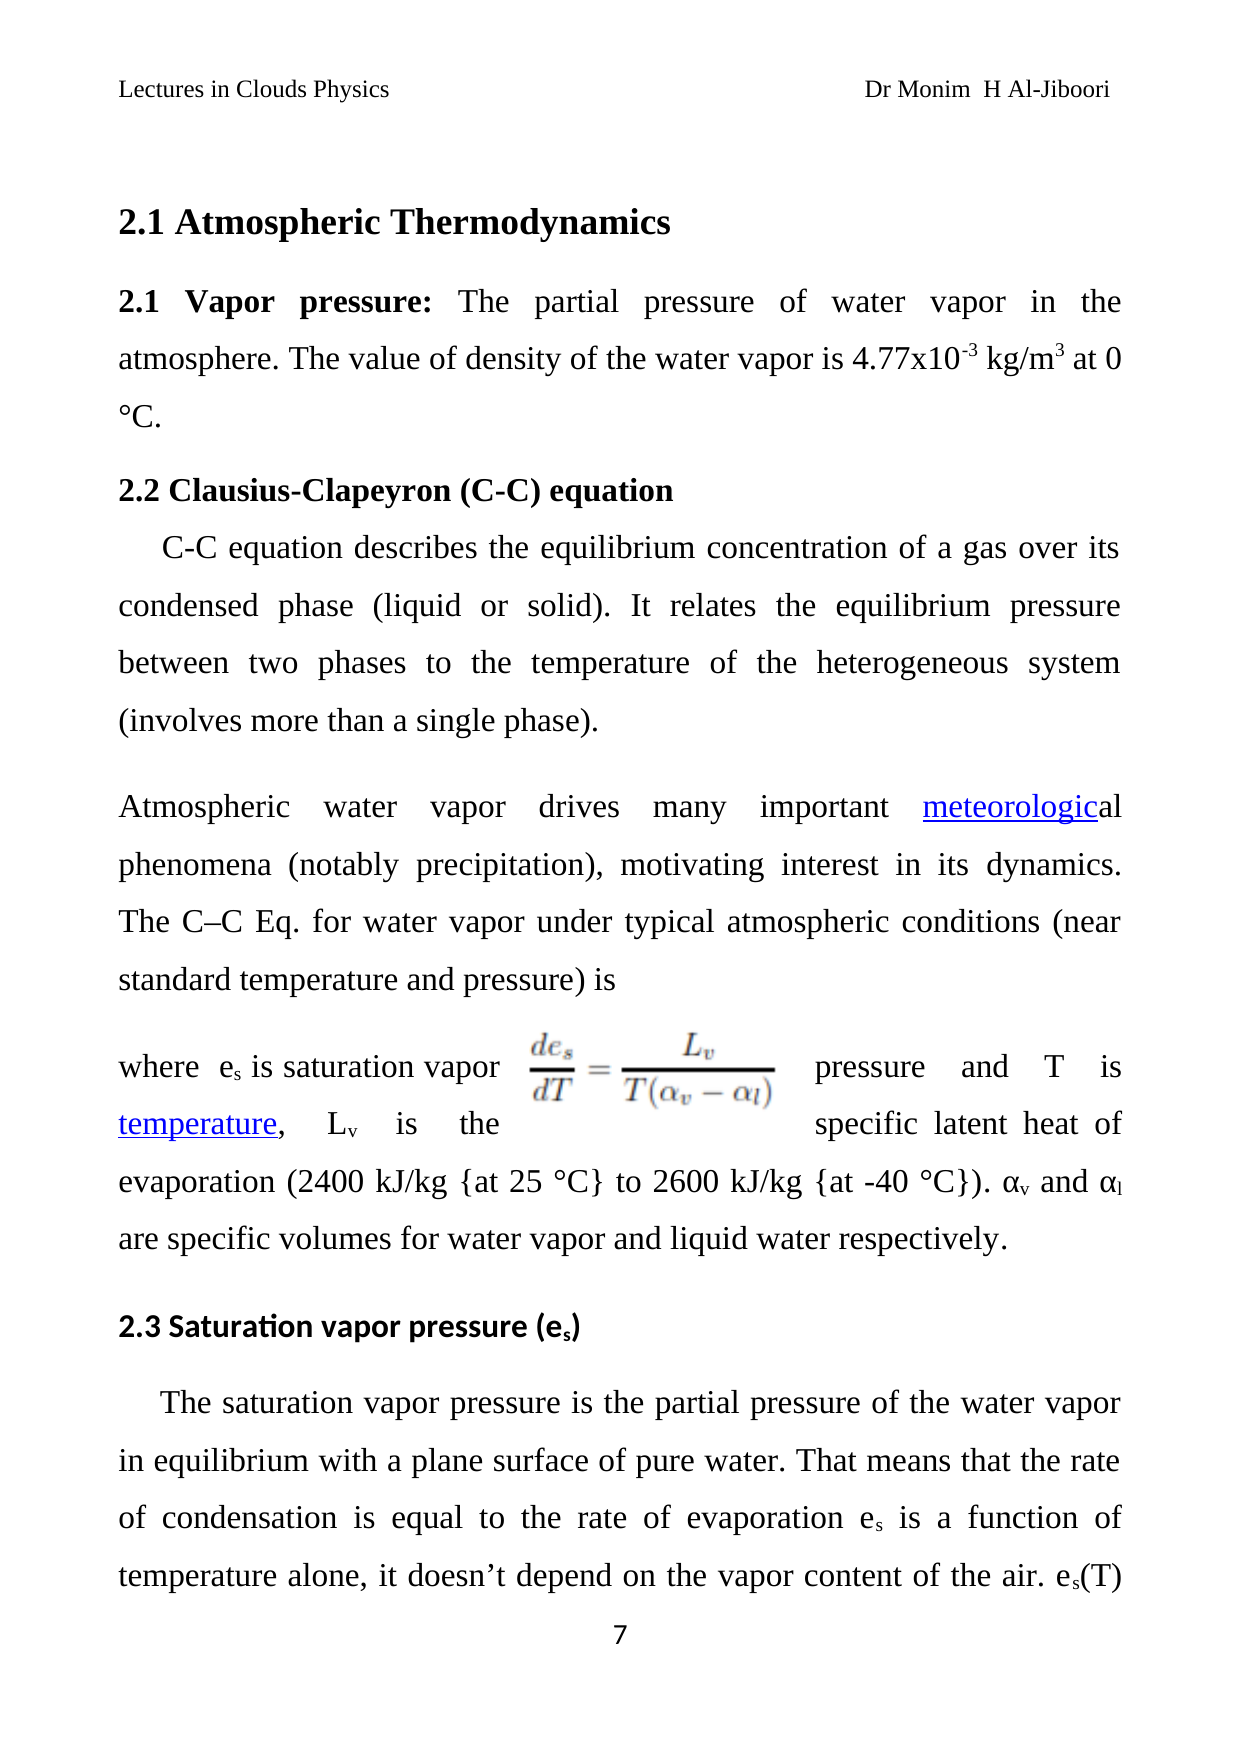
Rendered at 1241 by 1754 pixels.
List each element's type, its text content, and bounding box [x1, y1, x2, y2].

picture [518, 1019, 796, 1122]
text C-C equation describes the equilibrium concentration of a gas over its condensed phase (liquid or solid). It relates the equilibrium pressure between two phases to the temperature of the heterogeneous system (involves more than a single phase). [118, 527, 1122, 738]
text Atmospheric water vapor drives many important meteorological phenomena (notably precipitation), motivating interest in its dynamics. The C–C Eq. for water vapor under typical atmospheric conditions (near standard temperature and pressure) is [118, 787, 1122, 997]
text 2.2 Clausius-Clapeyron (C-C) equation [118, 470, 1122, 508]
text 2.1 Atmospheric Thermodynamics [118, 199, 1122, 243]
text 2.1 Vapor pressure: The partial pressure of water vapor in the atmosphere. The value of density of the water vapor is 4.77x10-3 kg/m3 at 0 °C. [118, 281, 1122, 434]
text where e s {\displaystyle e_{s}} es is saturation vapor pressure and T T {\displaystyle T} is temperature, Lv L v {\displaystyle L_{v}} is the specific latent heat of evaporation (2400 kJ/kg {at 25 °C} to 2600 kJ/kg {at -40 °C}). αv and αl are specific volumes for water vapor and liquid water respectively. [118, 1046, 1122, 1257]
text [118, 1382, 1122, 1593]
text 2.3 Saturation vapor pressure (es) [118, 1305, 1100, 1346]
